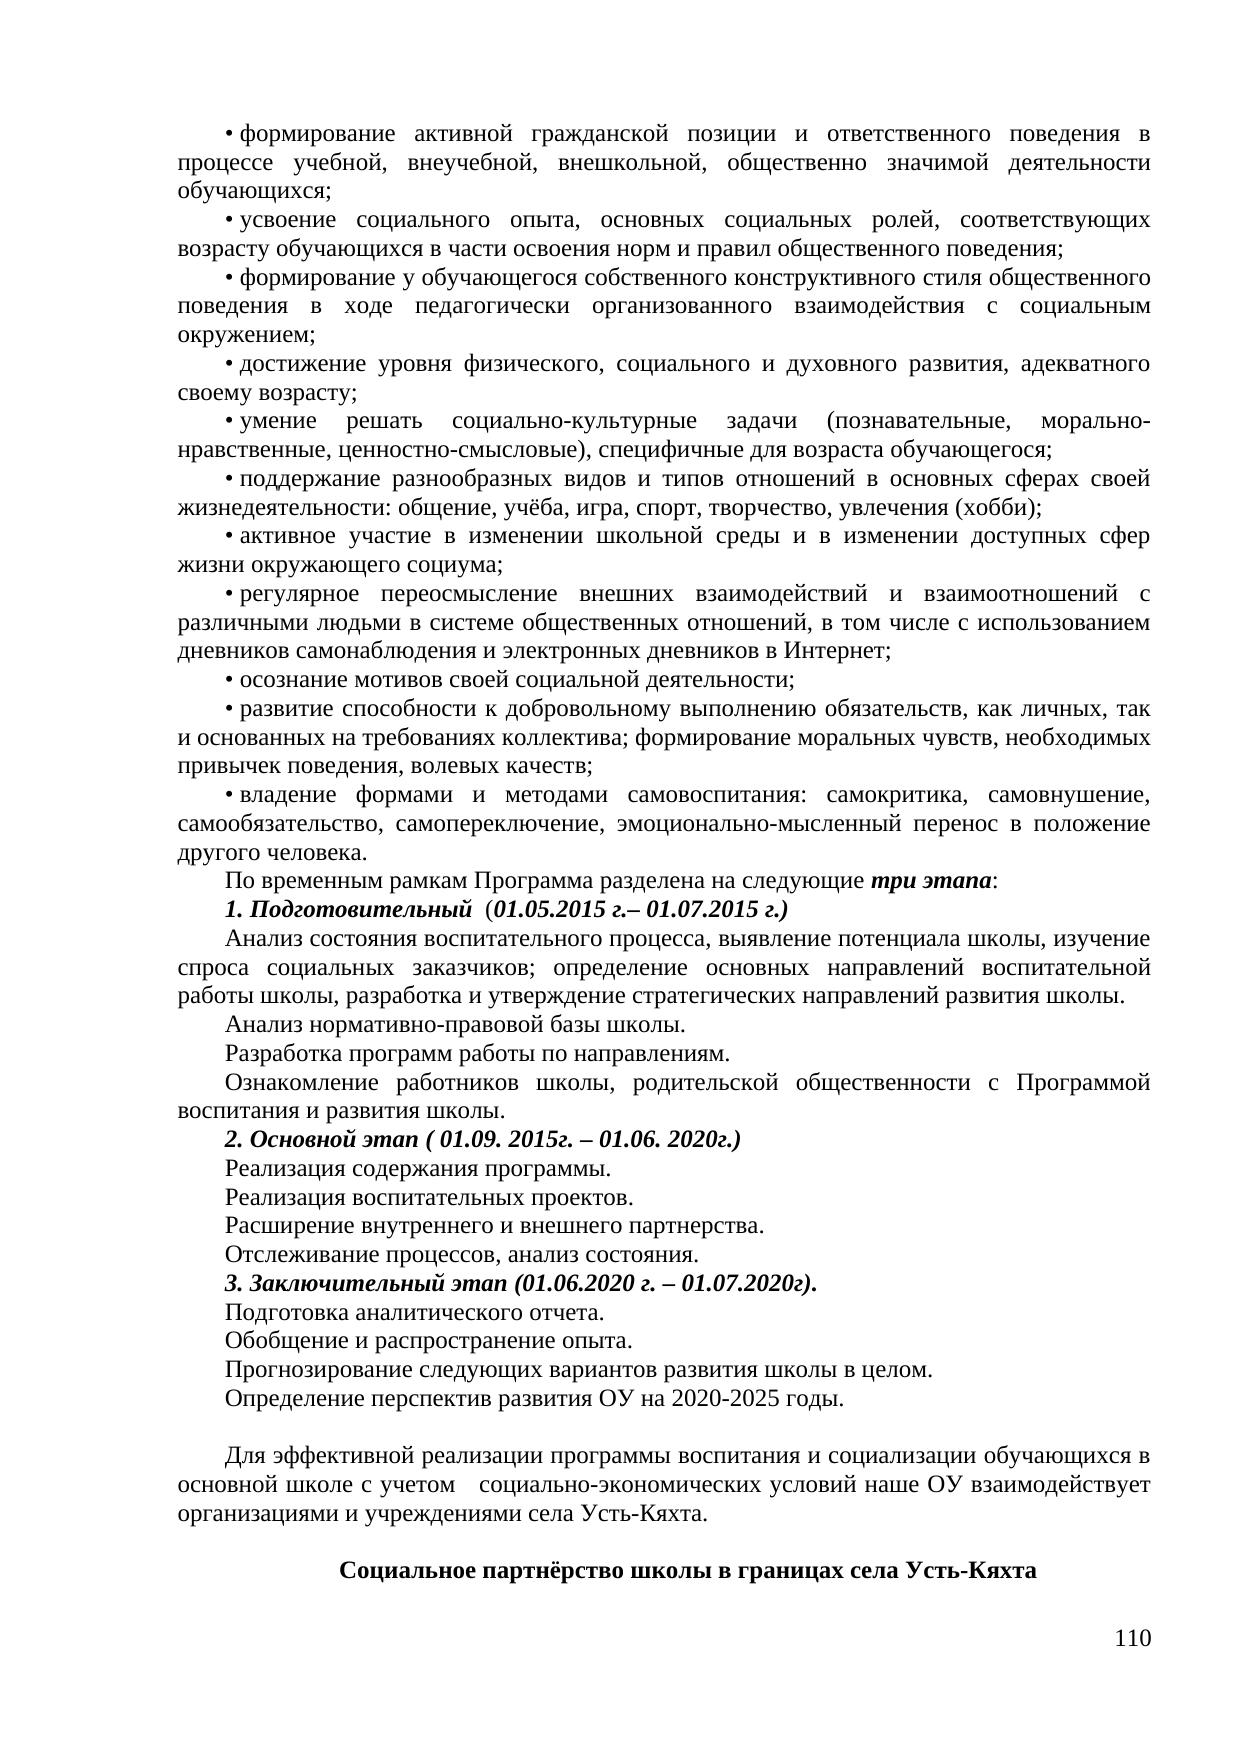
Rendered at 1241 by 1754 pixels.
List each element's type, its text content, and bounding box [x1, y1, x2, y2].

text 1. Подготовительный (01.05.2015 г.– 01.07.2015 г.) [177, 894, 1152, 923]
text Обобщение и распространение опыта. [177, 1326, 1152, 1354]
text Определение перспектив развития ОУ на 2020-2025 годы. [177, 1383, 1152, 1412]
text • развитие способности к добровольному выполнению обязательств, как личных, так и основанных на требованиях коллектива; формирование моральных чувств, необходимых привычек поведения, волевых качеств; [177, 693, 1152, 779]
text • формирование активной гражданской позиции и ответственного поведения в процессе учебной, внеучебной, внешкольной, общественно значимой деятельности обучающихся; [177, 118, 1152, 204]
text • владение формами и методами самовоспитания: самокритика, самовнушение, самообязательство, самопереключение, эмоционально-мысленный перенос в положение другого человека. [177, 779, 1152, 866]
text Отслеживание процессов, анализ состояния. [177, 1239, 1152, 1268]
text Реализация содержания программы. [177, 1153, 1152, 1182]
text • усвоение социального опыта, основных социальных ролей, соответствующих возрасту обучающихся в части освоения норм и правил общественного поведения; [177, 204, 1152, 262]
text Реализация воспитательных проектов. [177, 1182, 1152, 1211]
text • осознание мотивов своей социальной деятельности; [177, 664, 1152, 693]
text Анализ состояния воспитательного процесса, выявление потенциала школы, изучение спроса социальных заказчиков; определение основных направлений воспитательной работы школы, разработка и утверждение стратегических направлений развития школы. [177, 923, 1152, 1009]
text Подготовка аналитического отчета. [177, 1297, 1152, 1326]
text • достижение уровня физического, социального и духовного развития, адекватного своему возрасту; [177, 348, 1152, 406]
text Расширение внутреннего и внешнего партнерства. [177, 1211, 1152, 1239]
text • умение решать социально-культурные задачи (познавательные, морально-нравственные, ценностно-смысловые), специфичные для возраста обучающегося; [177, 406, 1152, 463]
text Для эффективной реализации программы воспитания и социализации обучающихся в основной школе с учетом социально-экономических условий наше ОУ взаимодействует организациями и учреждениями села Усть-Кяхта. [177, 1441, 1152, 1527]
text 2. Основной этап ( 01.09. 2015г. – 01.06. 2020г.) [177, 1124, 1152, 1153]
text По временным рамкам Программа разделена на следующие три этапа: [177, 866, 1152, 894]
text • поддержание разнообразных видов и типов отношений в основных сферах своей жизнедеятельности: общение, учёба, игра, спорт, творчество, увлечения (хобби); [177, 463, 1152, 521]
text • регулярное переосмысление внешних взаимодействий и взаимоотношений с различными людьми в системе общественных отношений, в том числе с использованием дневников самонаблюдения и электронных дневников в Интернет; [177, 578, 1152, 664]
text Социальное партнёрство школы в границах села Усть-Кяхта [177, 1556, 1152, 1584]
text Прогнозирование следующих вариантов развития школы в целом. [177, 1354, 1152, 1383]
text • формирование у обучающегося собственного конструктивного стиля общественного поведения в ходе педагогически организованного взаимодействия с социальным окружением; [177, 262, 1152, 348]
text 3. Заключительный этап (01.06.2020 г. – 01.07.2020г). [177, 1268, 1152, 1297]
text Анализ нормативно-правовой базы школы. [177, 1009, 1152, 1038]
text Разработка программ работы по направлениям. [177, 1038, 1152, 1067]
text Ознакомление работников школы, родительской общественности с Программой воспитания и развития школы. [177, 1067, 1152, 1124]
text • активное участие в изменении школьной среды и в изменении доступных сфер жизни окружающего социума; [177, 521, 1152, 578]
